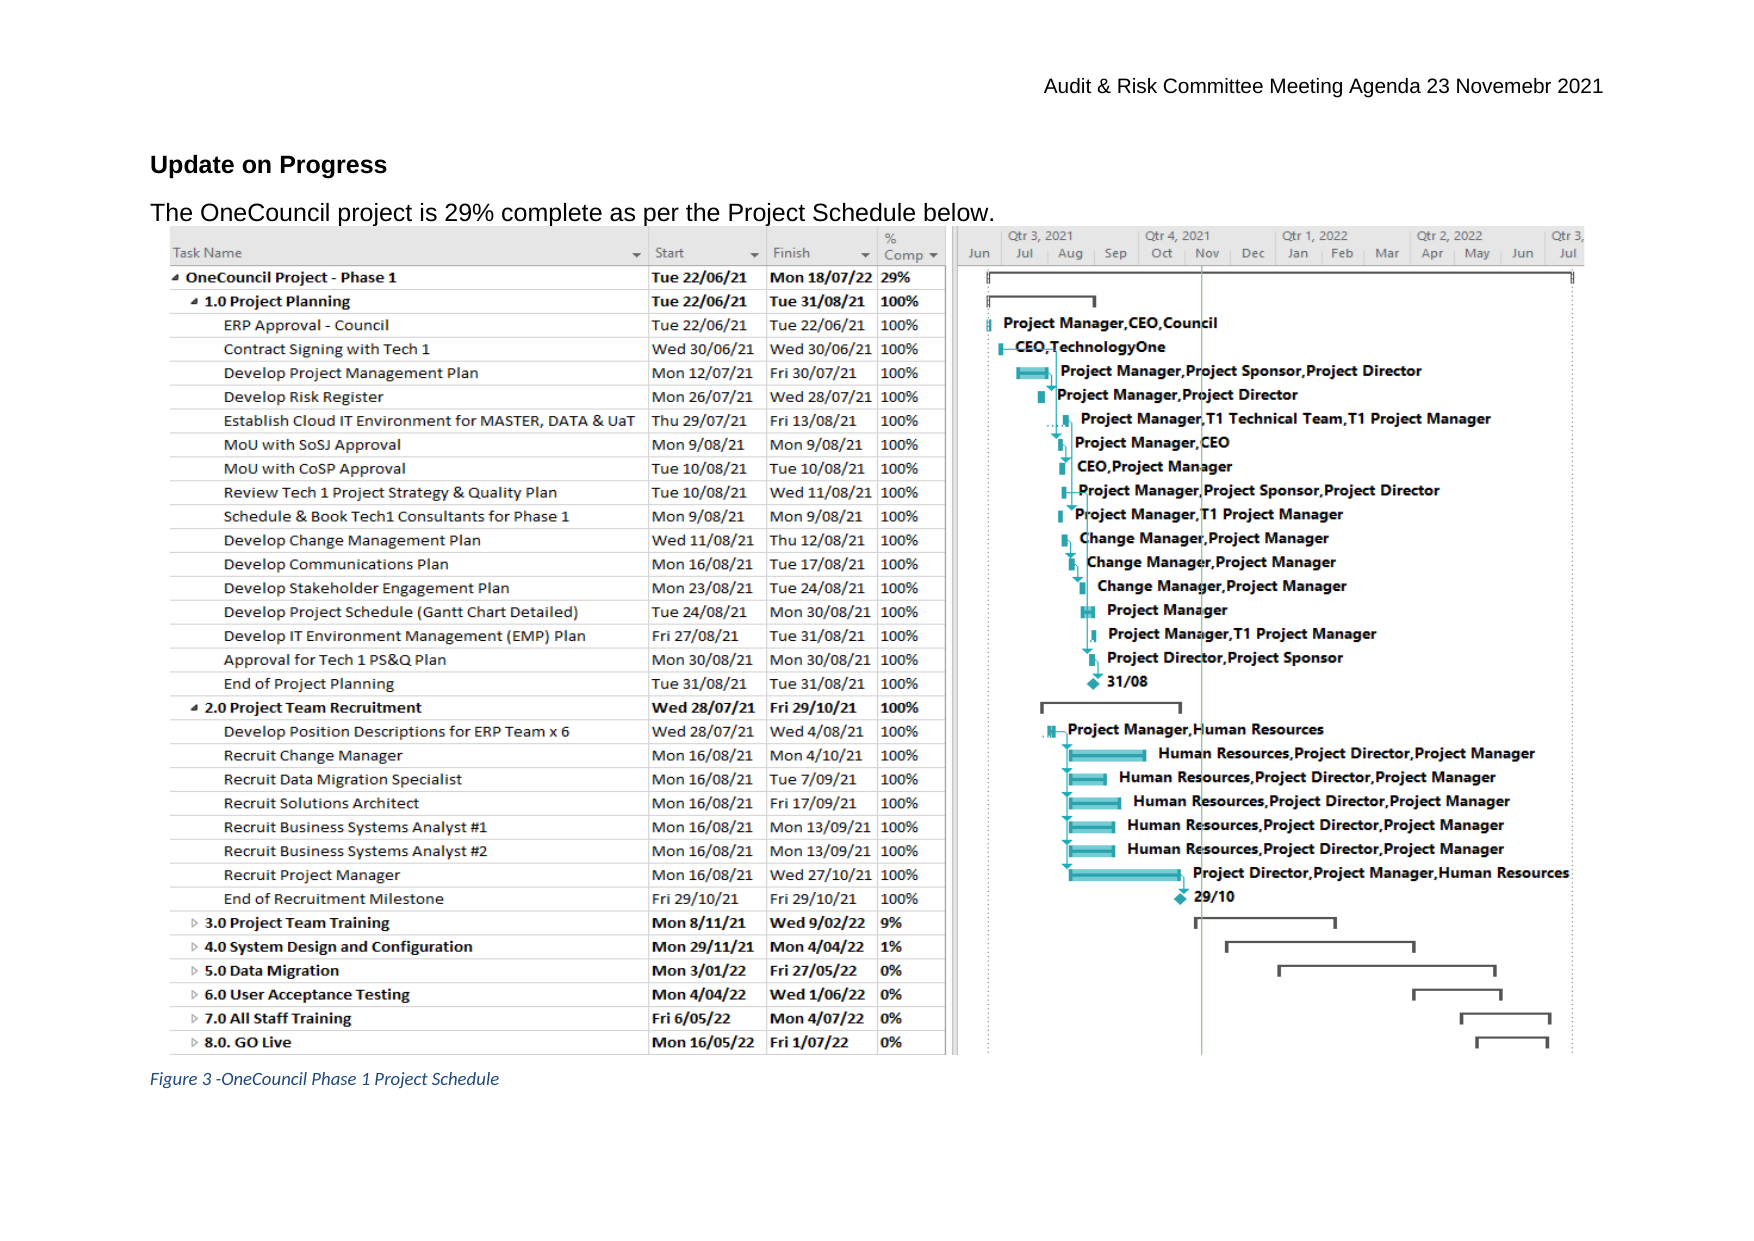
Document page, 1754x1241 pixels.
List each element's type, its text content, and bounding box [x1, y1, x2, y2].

text Figure 3 -OneCouncil Phase 1 Project Schedule [150, 1067, 1604, 1090]
text Update on Progress [150, 150, 1604, 179]
text The OneCouncil project is 29% complete as per the Project Schedule below. [150, 198, 1604, 226]
picture [169, 226, 1585, 1055]
